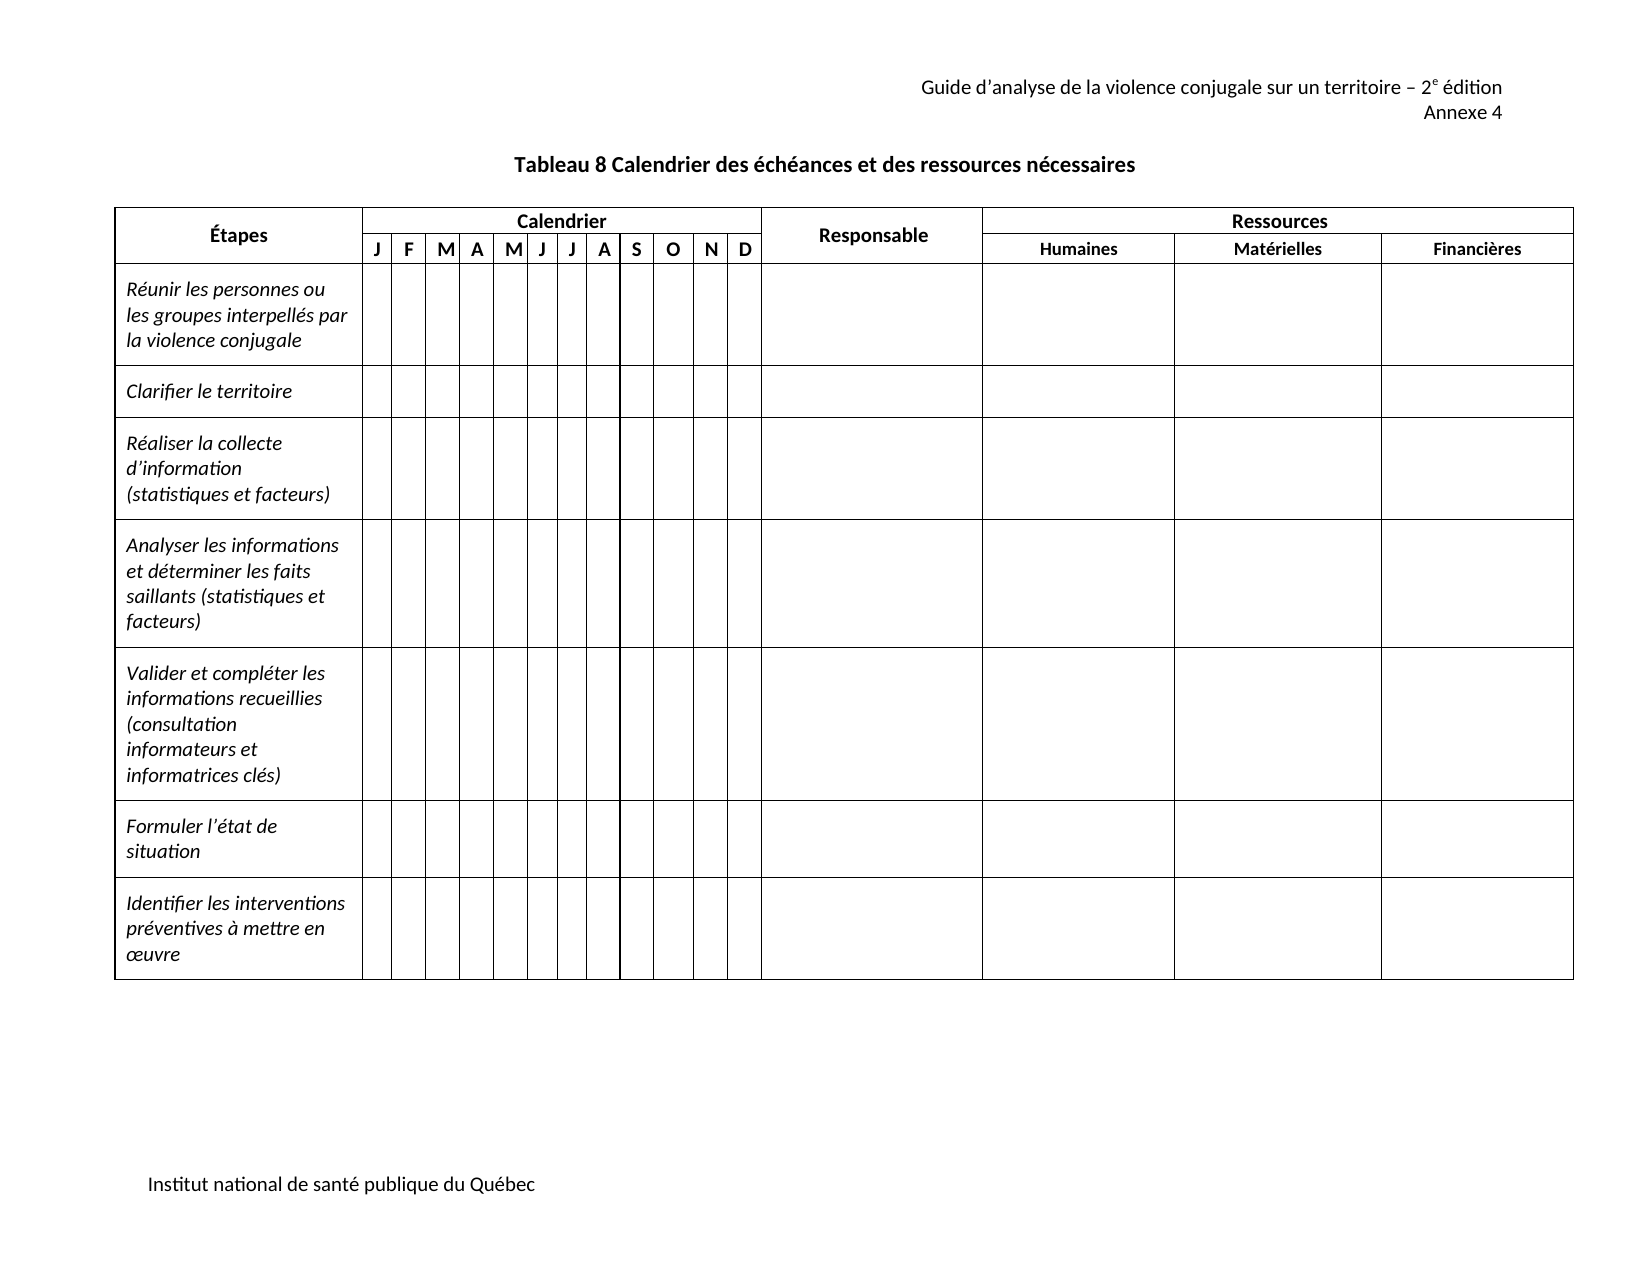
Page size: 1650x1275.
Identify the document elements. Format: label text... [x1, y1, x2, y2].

table_cell [528, 801, 557, 877]
table_cell [694, 520, 727, 647]
table_cell J [558, 234, 586, 263]
table_cell A [460, 234, 493, 263]
table_cell [528, 648, 557, 800]
table_cell [654, 520, 693, 647]
table_cell [694, 648, 727, 800]
table_cell [587, 520, 619, 647]
table_cell M [426, 234, 459, 263]
table_header Étapes [116, 208, 362, 263]
table_cell [363, 801, 391, 877]
table_cell [363, 520, 391, 647]
table_cell [460, 418, 493, 519]
table_cell [460, 801, 493, 877]
table_cell [392, 520, 425, 647]
table_cell [426, 418, 459, 519]
table_cell [1175, 366, 1381, 417]
table_cell [528, 520, 557, 647]
table_cell [426, 801, 459, 877]
table_cell [363, 418, 391, 519]
table_cell [494, 648, 527, 800]
table_cell [392, 878, 425, 979]
table_cell [494, 801, 527, 877]
table_cell O [654, 234, 693, 263]
table_cell [426, 366, 459, 417]
table_cell [983, 648, 1174, 800]
table_cell [654, 264, 693, 365]
table_cell [983, 366, 1174, 417]
table_header Calendrier [363, 208, 761, 233]
table_cell [392, 366, 425, 417]
table_cell [528, 264, 557, 365]
table_cell [363, 264, 391, 365]
table_cell [1175, 801, 1381, 877]
table_cell [558, 366, 586, 417]
table_cell Analyser les informations et déterminer les faits saillants (statistiques et facteurs) [116, 520, 362, 647]
table_cell [392, 264, 425, 365]
table_cell [494, 520, 527, 647]
table_cell [762, 878, 982, 979]
table_cell [494, 264, 527, 365]
table_cell [728, 648, 761, 800]
text Tableau 8 Calendrier des échéances et des ressources nécessaires [148, 150, 1502, 178]
table_cell [1382, 878, 1573, 979]
table_cell [1175, 520, 1381, 647]
table_cell J [363, 234, 391, 263]
table_cell Réunir les personnes ou les groupes interpellés par la violence conjugale [116, 264, 362, 365]
table_cell [762, 520, 982, 647]
table_cell [728, 418, 761, 519]
table_cell [621, 878, 653, 979]
table_cell [1382, 801, 1573, 877]
table_cell [528, 366, 557, 417]
table_cell [1382, 418, 1573, 519]
table_cell [654, 418, 693, 519]
table_cell [983, 418, 1174, 519]
table_cell F [392, 234, 425, 263]
table_cell [621, 520, 653, 647]
table_cell [558, 801, 586, 877]
table_cell [1175, 878, 1381, 979]
table_cell [426, 264, 459, 365]
table_cell [587, 418, 619, 519]
table_cell [621, 648, 653, 800]
table_cell [694, 878, 727, 979]
table_cell [983, 520, 1174, 647]
table_cell [587, 878, 619, 979]
table_cell [1382, 264, 1573, 365]
table_cell [694, 366, 727, 417]
table_cell [728, 878, 761, 979]
table_cell [762, 366, 982, 417]
table_header Ressources [983, 208, 1573, 233]
table_cell [1175, 418, 1381, 519]
table_cell [587, 264, 619, 365]
table_cell [460, 648, 493, 800]
table_cell [1175, 264, 1381, 365]
table_cell [1175, 648, 1381, 800]
table_cell [494, 366, 527, 417]
table_cell [558, 648, 586, 800]
table_cell [694, 264, 727, 365]
table_cell [587, 648, 619, 800]
table_cell [558, 264, 586, 365]
table_cell Financières [1382, 234, 1573, 263]
table_cell Clarifier le territoire [116, 366, 362, 417]
table_cell [460, 520, 493, 647]
table_cell S [621, 234, 653, 263]
table_cell [983, 878, 1174, 979]
table_cell [728, 264, 761, 365]
table_cell [587, 801, 619, 877]
table_cell A [587, 234, 619, 263]
table_cell [392, 418, 425, 519]
table_cell [558, 878, 586, 979]
table_cell Identifier les interventions préventives à mettre en œuvre [116, 878, 362, 979]
table_cell [654, 366, 693, 417]
table_cell [392, 648, 425, 800]
table_cell Réaliser la collecte d’information (statistiques et facteurs) [116, 418, 362, 519]
table_cell [621, 366, 653, 417]
table_cell [654, 648, 693, 800]
table_cell [1382, 648, 1573, 800]
table_cell J [528, 234, 557, 263]
table_cell [528, 878, 557, 979]
table_cell D [728, 234, 761, 263]
table_cell [460, 264, 493, 365]
table_cell N [694, 234, 727, 263]
table_cell M [494, 234, 527, 263]
table_cell [392, 801, 425, 877]
table_cell Formuler l’état de situation [116, 801, 362, 877]
table_cell [654, 878, 693, 979]
table_cell [1382, 366, 1573, 417]
table_cell [728, 366, 761, 417]
table_cell [728, 520, 761, 647]
table_cell [587, 366, 619, 417]
table_cell [460, 366, 493, 417]
table_cell [460, 878, 493, 979]
table_cell [494, 878, 527, 979]
table_cell [762, 418, 982, 519]
table_cell Humaines [983, 234, 1174, 263]
table_cell [762, 801, 982, 877]
table_cell [654, 801, 693, 877]
table_cell [762, 648, 982, 800]
table_cell [558, 418, 586, 519]
table_cell [762, 264, 982, 365]
table_cell [1382, 520, 1573, 647]
table_cell [426, 878, 459, 979]
table_cell [363, 366, 391, 417]
table_cell [728, 801, 761, 877]
table_cell Matérielles [1175, 234, 1381, 263]
table_cell [494, 418, 527, 519]
table_cell [426, 520, 459, 647]
table_cell [621, 801, 653, 877]
table_cell [983, 801, 1174, 877]
table_cell [694, 418, 727, 519]
table_cell [528, 418, 557, 519]
table_cell [363, 648, 391, 800]
table_cell Valider et compléter les informations recueillies (consultation informateurs et informatrices clés) [116, 648, 362, 800]
table_cell [426, 648, 459, 800]
table_cell [621, 418, 653, 519]
table_cell [694, 801, 727, 877]
table_cell [621, 264, 653, 365]
table_header Responsable [762, 208, 982, 263]
table_cell [363, 878, 391, 979]
table_cell [983, 264, 1174, 365]
table_cell [558, 520, 586, 647]
